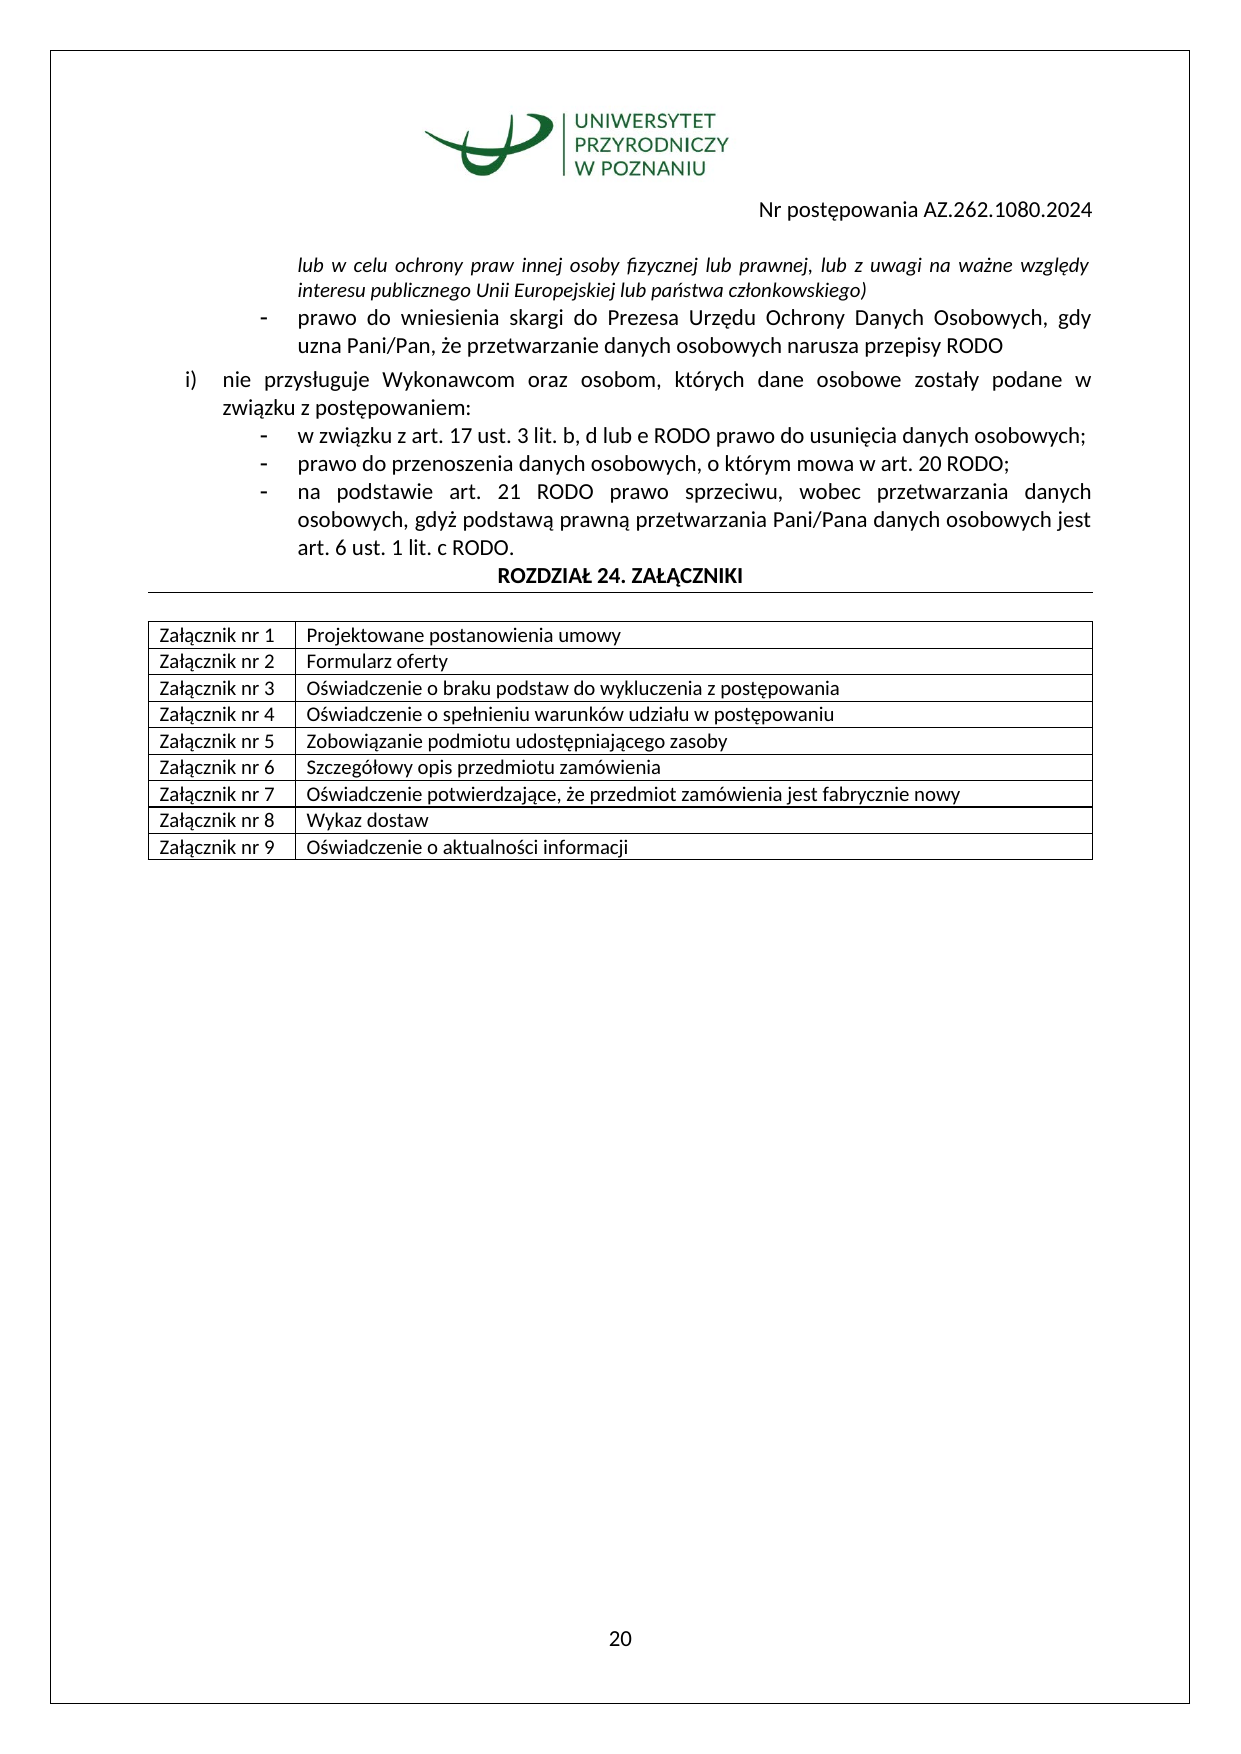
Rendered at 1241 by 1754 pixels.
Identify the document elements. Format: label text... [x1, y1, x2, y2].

table_cell Załącznik nr 8 [149, 808, 295, 833]
table_cell Załącznik nr 5 [149, 728, 295, 753]
list prawo do wniesienia skargi do Prezesa Urzędu Ochrony Danych Osobowych, gdy uzna Pani/Pan, że przetwarzanie danych osobowych narusza przepisy RODO [260, 303, 1093, 359]
table_cell Wykaz dostaw [296, 808, 1092, 833]
table_cell Załącznik nr 9 [149, 834, 295, 859]
table_cell Załącznik nr 6 [149, 755, 295, 780]
table_cell Formularz oferty [296, 649, 1092, 674]
table_cell Oświadczenie o braku podstaw do wykluczenia z postępowania [296, 675, 1092, 701]
table_cell Szczegółowy opis przedmiotu zamówienia [296, 755, 1092, 780]
table_cell Zobowiązanie podmiotu udostępniającego zasoby [296, 728, 1092, 753]
table_cell Oświadczenie o spełnieniu warunków udziału w postępowaniu [296, 702, 1092, 727]
list prawo do przenoszenia danych osobowych, o którym mowa w art. 20 RODO; [260, 449, 1093, 477]
text ROZDZIAŁ 24. ZAŁĄCZNIKI [147, 562, 1093, 593]
table_header Załącznik nr 1 [149, 622, 295, 648]
table_cell Załącznik nr 3 [149, 675, 295, 701]
list nie przysługuje Wykonawcom oraz osobom, których dane osobowe zostały podane w związku z postępowaniem: [185, 365, 1093, 421]
list na podstawie art. 21 RODO prawo sprzeciwu, wobec przetwarzania danych osobowych, gdyż podstawą prawną przetwarzania Pani/Pana danych osobowych jest art. 6 ust. 1 lit. c RODO. [260, 477, 1093, 562]
table_cell Załącznik nr 4 [149, 702, 295, 727]
table_header Projektowane postanowienia umowy [296, 622, 1092, 648]
picture [400, 73, 759, 218]
table_cell Załącznik nr 7 [149, 781, 295, 806]
table_cell Oświadczenie o aktualności informacji [296, 834, 1092, 859]
list w związku z art. 17 ust. 3 lit. b, d lub e RODO prawo do usunięcia danych osobowych; [260, 421, 1093, 449]
table_cell Załącznik nr 2 [149, 649, 295, 674]
table_cell Oświadczenie potwierdzające, że przedmiot zamówienia jest fabrycznie nowy [296, 781, 1092, 806]
